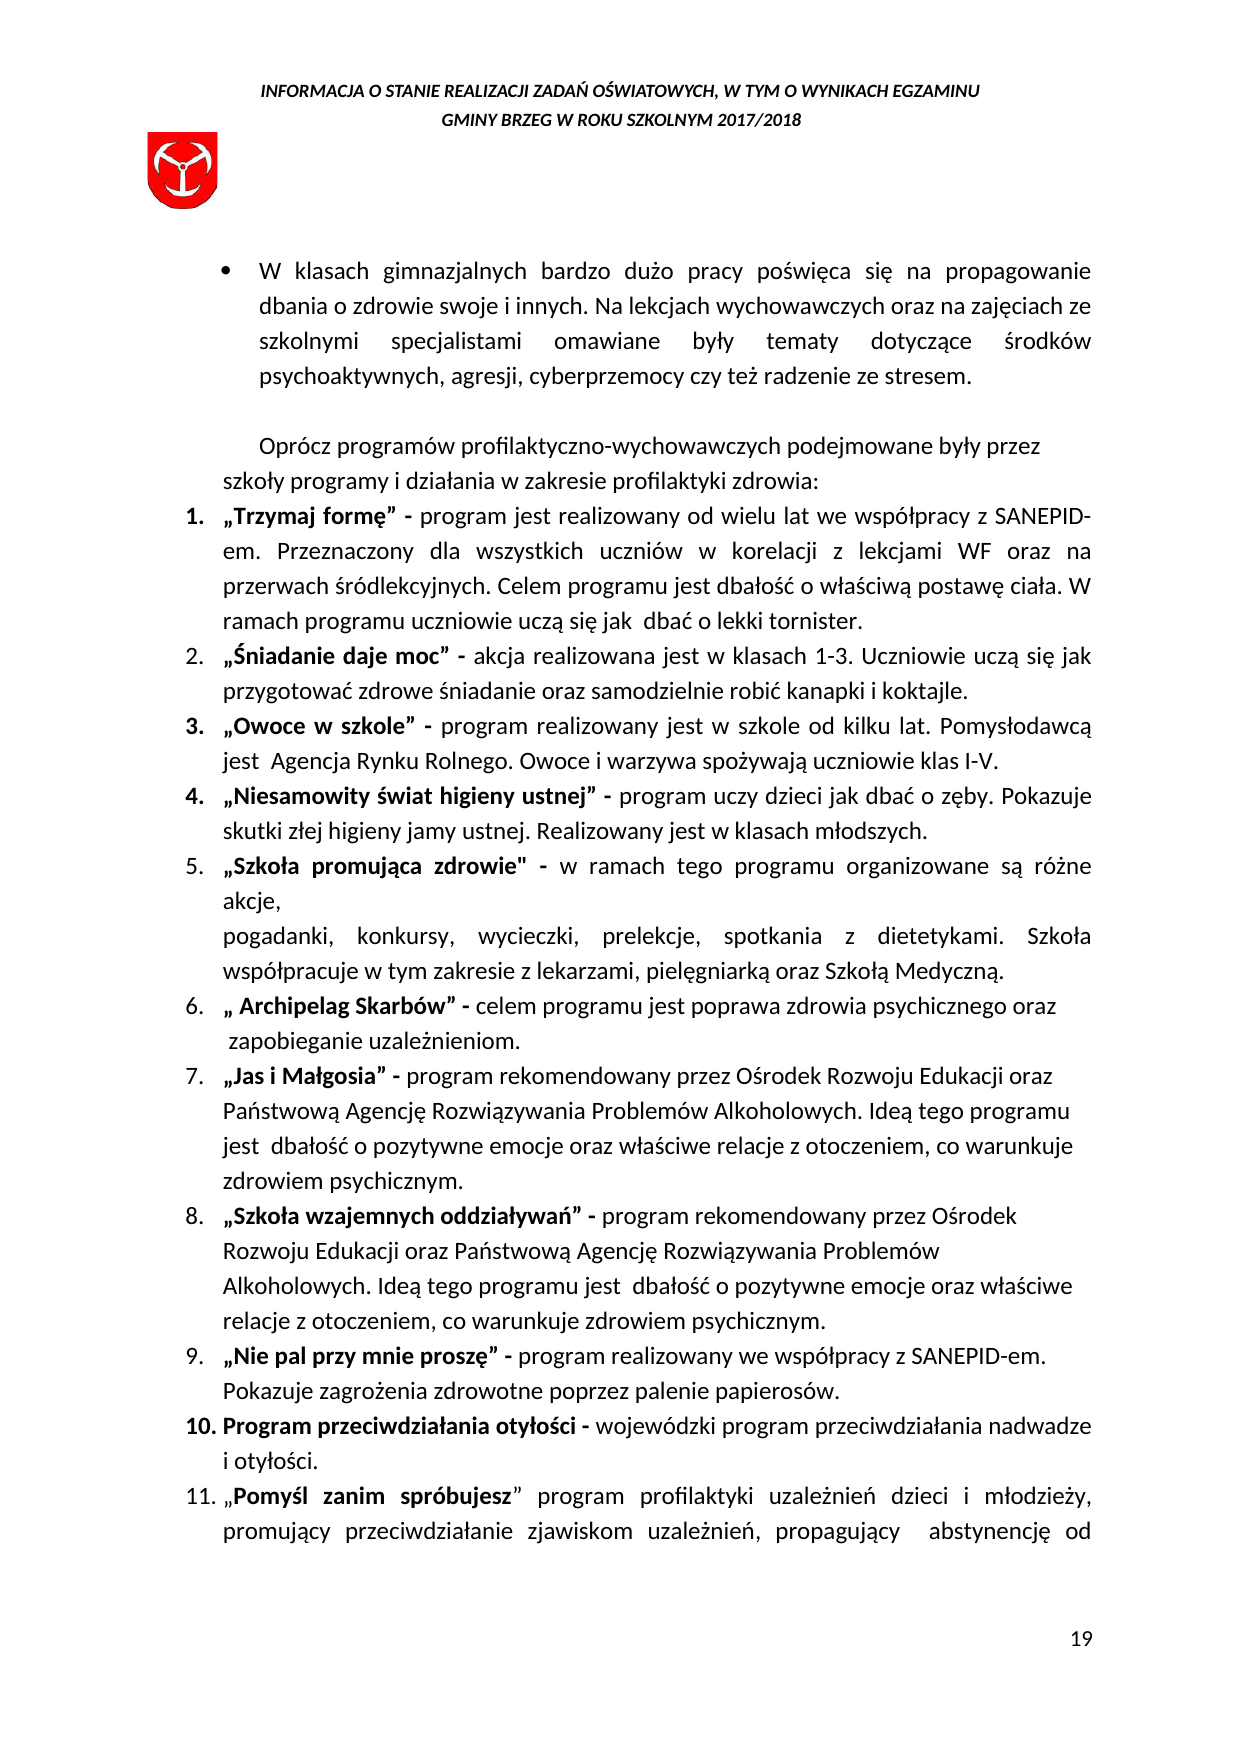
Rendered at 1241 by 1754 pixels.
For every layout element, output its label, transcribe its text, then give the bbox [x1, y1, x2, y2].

text Oprócz programów profilaktyczno-wychowawczych podejmowane były przez szkoły programy i działania w zakresie profilaktyki zdrowia: [223, 431, 1093, 496]
list „ Archipelag Skarbów” - celem programu jest poprawa zdrowia psychicznego oraz [185, 991, 1093, 1021]
list „Nie pal przy mnie proszę” - program realizowany we współpracy z SANEPID-em. [185, 1341, 1093, 1371]
list „Śniadanie daje moc” - akcja realizowana jest w klasach 1-3. Uczniowie uczą się jak przygotować zdrowe śniadanie oraz samodzielnie robić kanapki i koktajle. [185, 641, 1093, 706]
list „Owoce w szkole” - program realizowany jest w szkole od kilku lat. Pomysłodawcą jest Agencja Rynku Rolnego. Owoce i warzywa spożywają uczniowie klas I-V. [185, 711, 1093, 776]
text zapobieganie uzależnieniom. [223, 1026, 1093, 1056]
list Pokazuje zagrożenia zdrowotne poprzez palenie papierosów. [223, 1376, 1093, 1406]
list „Trzymaj formę” - program jest realizowany od wielu lat we współpracy z SANEPID-em. Przeznaczony dla wszystkich uczniów w korelacji z lekcjami WF oraz na przerwach śródlekcyjnych. Celem programu jest dbałość o właściwą postawę ciała. W ramach programu uczniowie uczą się jak dbać o lekki tornister. [185, 501, 1093, 636]
list W klasach gimnazjalnych bardzo dużo pracy poświęca się na propagowanie dbania o zdrowie swoje i innych. Na lekcjach wychowawczych oraz na zajęciach ze szkolnymi specjalistami omawiane były tematy dotyczące środków psychoaktywnych, agresji, cyberprzemocy czy też radzenie ze stresem. [221, 256, 1093, 391]
list „Szkoła promująca zdrowie" - w ramach tego programu organizowane są różne akcje, [185, 851, 1093, 916]
list „Szkoła wzajemnych oddziaływań” - program rekomendowany przez Ośrodek Rozwoju Edukacji oraz Państwową Agencję Rozwiązywania Problemów Alkoholowych. Ideą tego programu jest dbałość o pozytywne emocje oraz właściwe relacje z otoczeniem, co warunkuje zdrowiem psychicznym. [185, 1201, 1093, 1336]
list „Jas i Małgosia” - program rekomendowany przez Ośrodek Rozwoju Edukacji oraz Państwową Agencję Rozwiązywania Problemów Alkoholowych. Ideą tego programu jest dbałość o pozytywne emocje oraz właściwe relacje z otoczeniem, co warunkuje zdrowiem psychicznym. [185, 1061, 1093, 1196]
picture [147, 132, 218, 209]
list Program przeciwdziałania otyłości - wojewódzki program przeciwdziałania nadwadze i otyłości. [185, 1411, 1093, 1476]
list „Niesamowity świat higieny ustnej” - program uczy dzieci jak dbać o zęby. Pokazuje skutki złej higieny jamy ustnej. Realizowany jest w klasach młodszych. [185, 781, 1093, 846]
text pogadanki, konkursy, wycieczki, prelekcje, spotkania z dietetykami. Szkoła współpracuje w tym zakresie z lekarzami, pielęgniarką oraz Szkołą Medyczną. [223, 921, 1093, 986]
